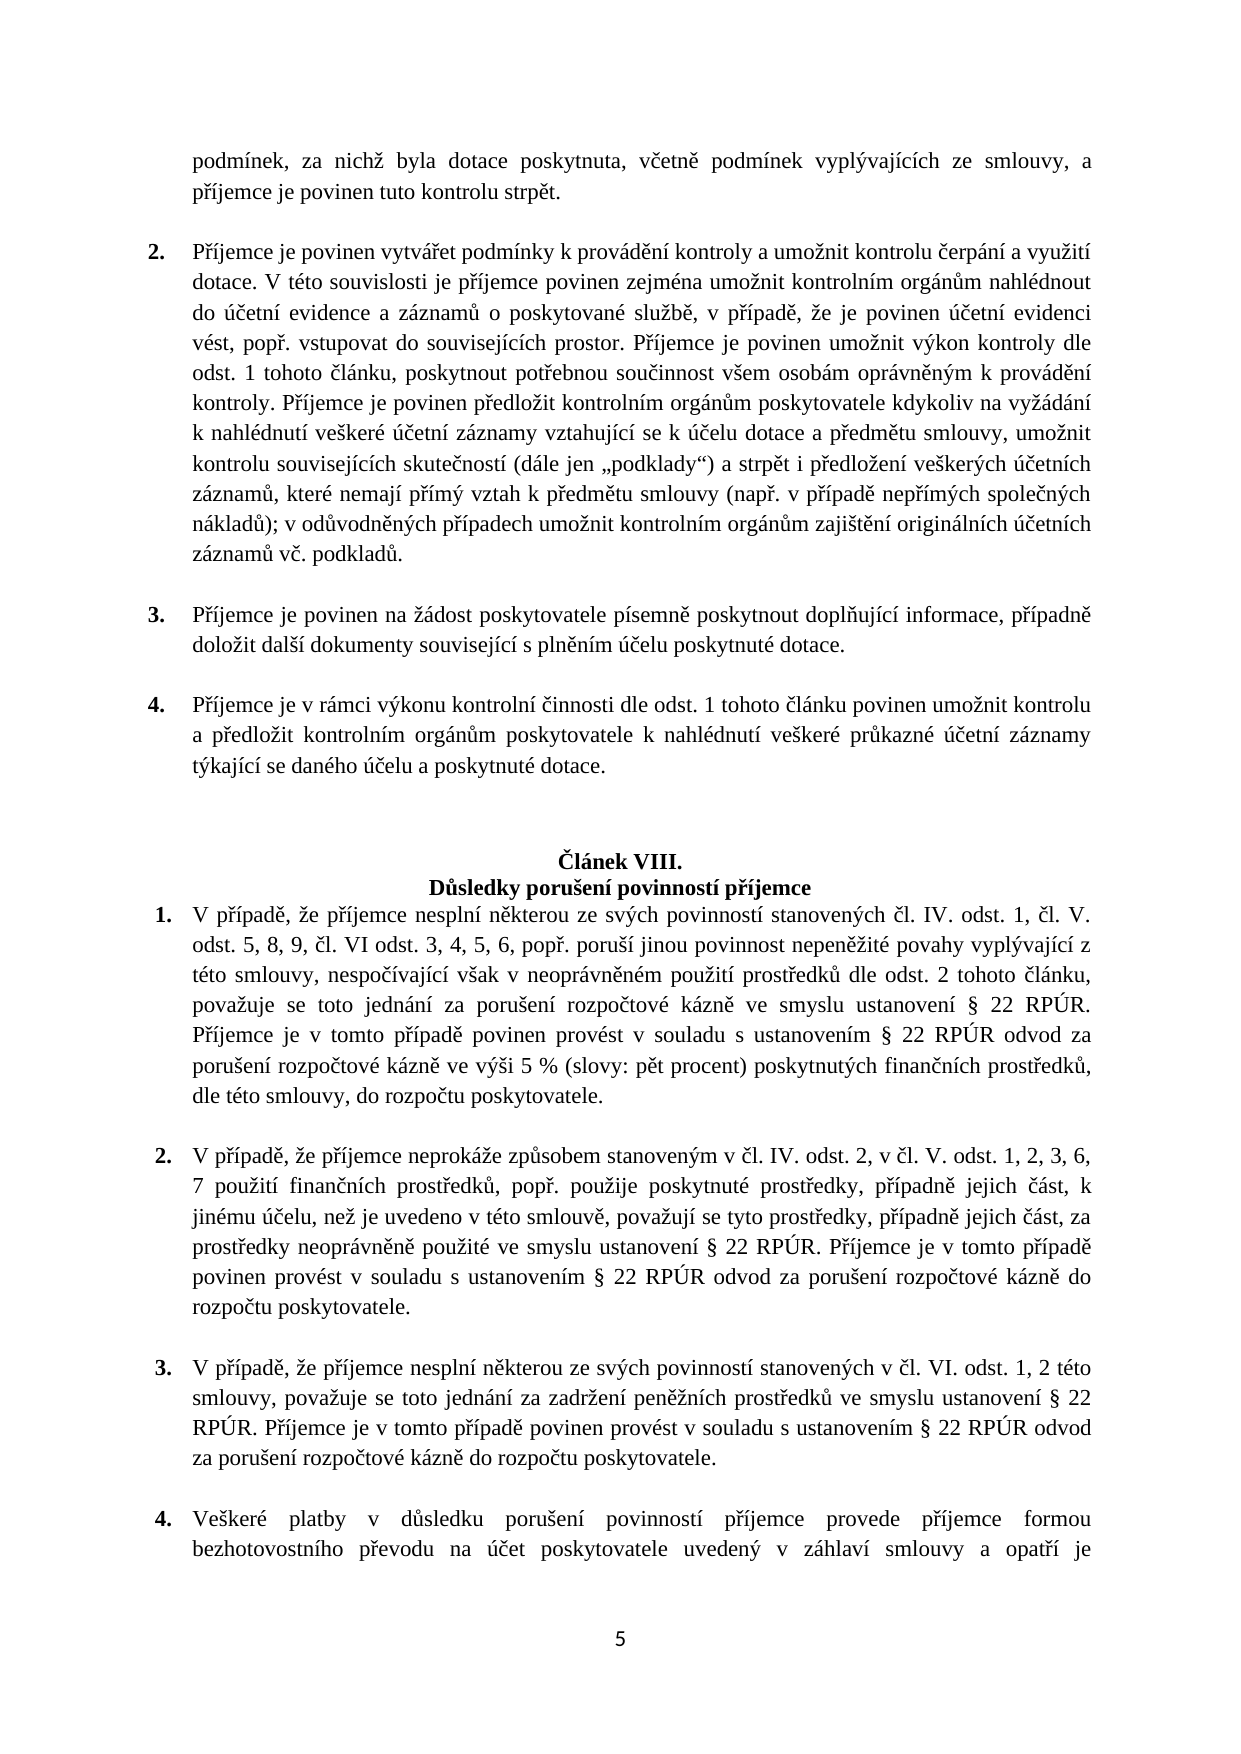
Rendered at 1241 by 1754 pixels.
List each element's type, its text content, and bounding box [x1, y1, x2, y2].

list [154, 1505, 1093, 1561]
list Příjemce je povinen vytvářet podmínky k provádění kontroly a umožnit kontrolu čerpání a využití dotace. V této souvislosti je příjemce povinen zejména umožnit kontrolním orgánům nahlédnout do účetní evidence a záznamů o poskytované službě, v případě, že je povinen účetní evidenci vést, popř. vstupovat do souvisejících prostor. Příjemce je povinen umožnit výkon kontroly dle odst. 1 tohoto článku, poskytnout potřebnou součinnost všem osobám oprávněným k provádění kontroly. Příjemce je povinen předložit kontrolním orgánům poskytovatele kdykoliv na vyžádání k nahlédnutí veškeré účetní záznamy vztahující se k účelu dotace a předmětu smlouvy, umožnit kontrolu souvisejících skutečností (dále jen „podklady“) a strpět i předložení veškerých účetních záznamů, které nemají přímý vztah k předmětu smlouvy (např. v případě nepřímých společných nákladů); v odůvodněných případech umožnit kontrolním orgánům zajištění originálních účetních záznamů vč. podkladů. [148, 238, 1093, 567]
list V případě, že příjemce nesplní některou ze svých povinností stanovených čl. IV. odst. 1, čl. V. odst. 5, 8, 9, čl. VI odst. 3, 4, 5, 6, popř. poruší jinou povinnost nepeněžité povahy vyplývající z této smlouvy, nespočívající však v neoprávněném použití prostředků dle odst. 2 tohoto článku, považuje se toto jednání za porušení rozpočtové kázně ve smyslu ustanovení § 22 RPÚR. Příjemce je v tomto případě povinen provést v souladu s ustanovením § 22 RPÚR odvod za porušení rozpočtové kázně ve výši 5 % (slovy: pět procent) poskytnutých finančních prostředků, dle této smlouvy, do rozpočtu poskytovatele. [154, 901, 1093, 1108]
text Důsledky porušení povinností příjemce [148, 874, 1093, 901]
list Příjemce je povinen na žádost poskytovatele písemně poskytnout doplňující informace, případně doložit další dokumenty související s plněním účelu poskytnuté dotace. [148, 601, 1093, 657]
list V případě, že příjemce nesplní některou ze svých povinností stanovených v čl. VI. odst. 1, 2 této smlouvy, považuje se toto jednání za zadržení peněžních prostředků ve smyslu ustanovení § 22 RPÚR. Příjemce je v tomto případě povinen provést v souladu s ustanovením § 22 RPÚR odvod za porušení rozpočtové kázně do rozpočtu poskytovatele. [154, 1354, 1093, 1471]
text Článek VIII. [148, 848, 1093, 874]
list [148, 148, 1093, 204]
list Příjemce je v rámci výkonu kontrolní činnosti dle odst. 1 tohoto článku povinen umožnit kontrolu a předložit kontrolním orgánům poskytovatele k nahlédnutí veškeré průkazné účetní záznamy týkající se daného účelu a poskytnuté dotace. [148, 691, 1093, 778]
list V případě, že příjemce neprokáže způsobem stanoveným v čl. IV. odst. 2, v čl. V. odst. 1, 2, 3, 6, 7 použití finančních prostředků, popř. použije poskytnuté prostředky, případně jejich část, k jinému účelu, než je uvedeno v této smlouvě, považují se tyto prostředky, případně jejich část, za prostředky neoprávněně použité ve smyslu ustanovení § 22 RPÚR. Příjemce je v tomto případě povinen provést v souladu s ustanovením § 22 RPÚR odvod za porušení rozpočtové kázně do rozpočtu poskytovatele. [154, 1142, 1093, 1320]
